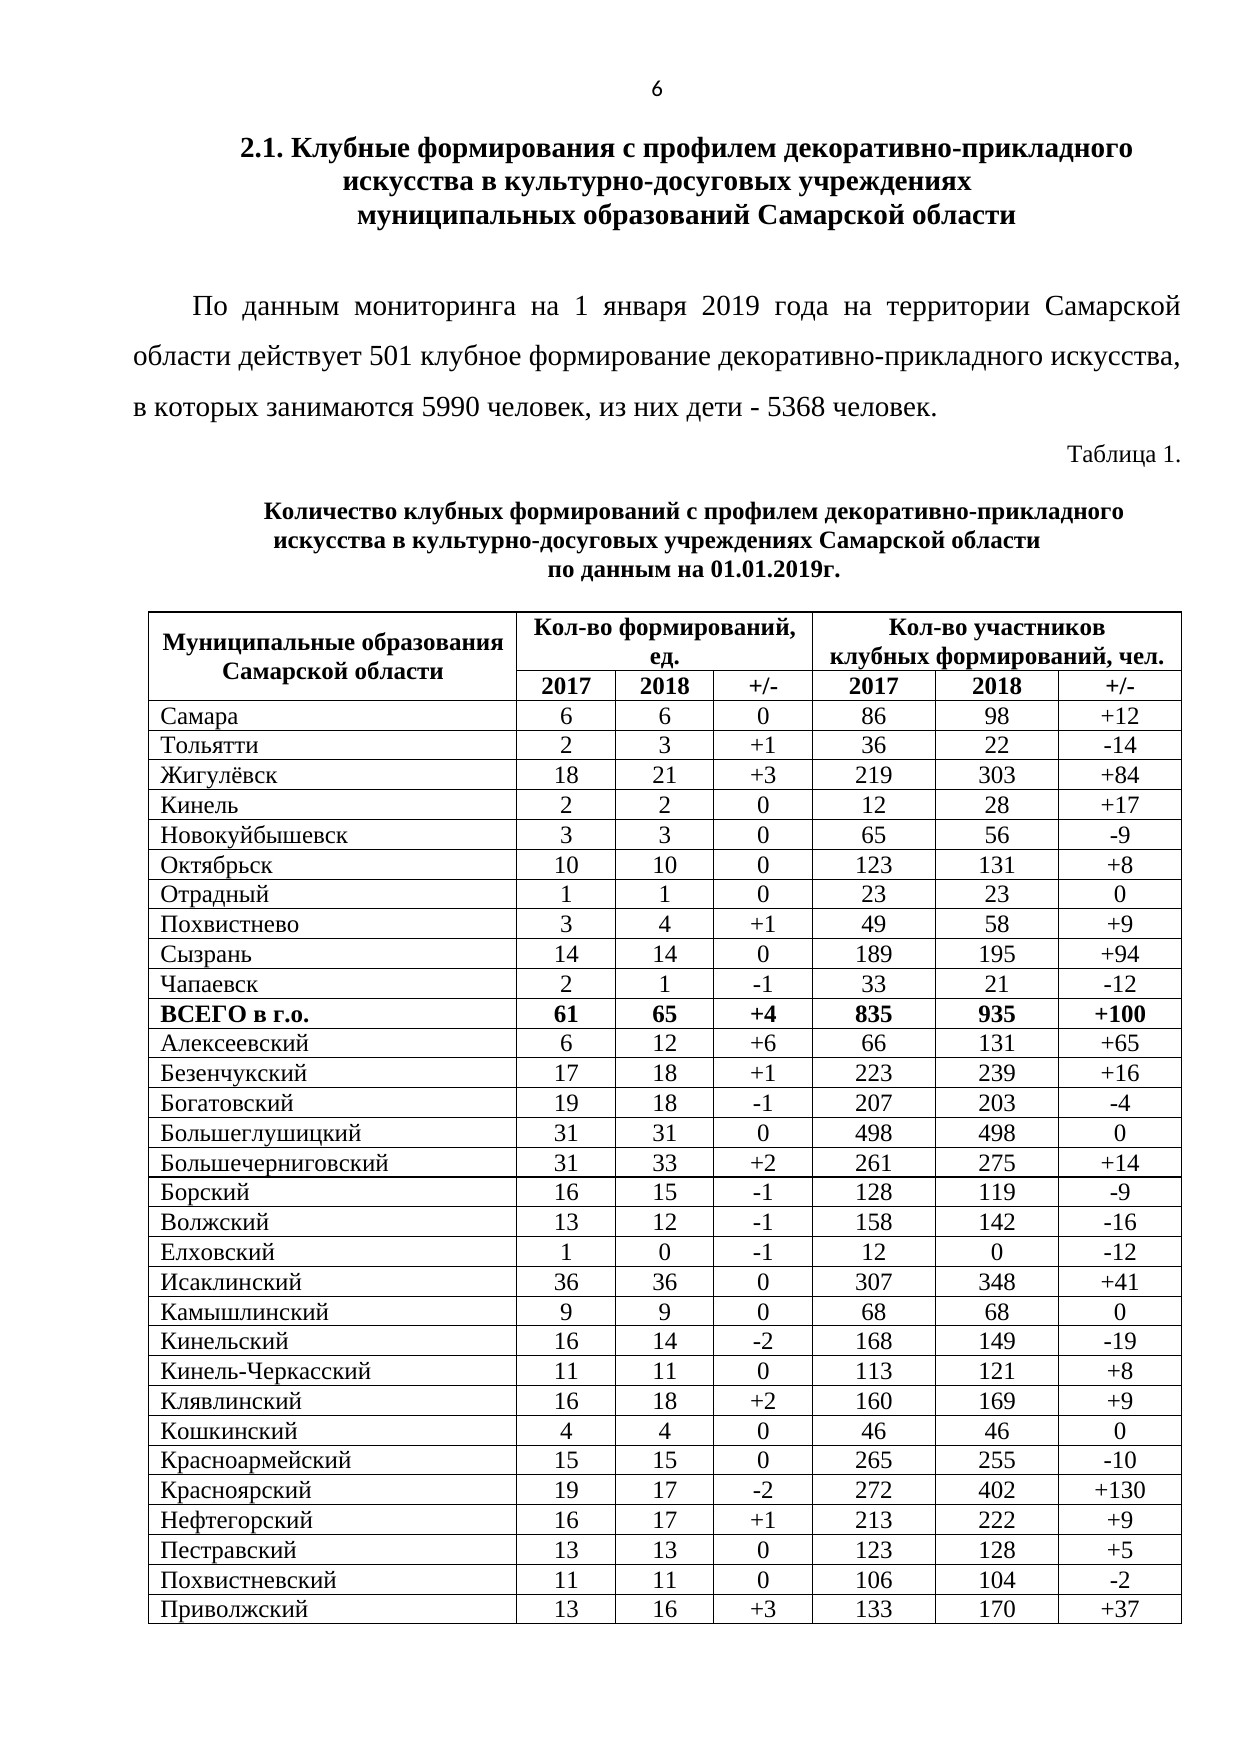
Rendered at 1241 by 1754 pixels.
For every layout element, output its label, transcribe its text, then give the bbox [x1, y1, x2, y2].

table_cell -1 [714, 1178, 812, 1206]
table_cell 0 [1059, 1416, 1181, 1444]
table_cell 0 [714, 880, 812, 908]
table_cell Чапаевск [149, 969, 516, 998]
table_cell 19 [517, 1088, 615, 1117]
table_cell 3 [616, 820, 713, 849]
table_cell +9 [1059, 909, 1181, 938]
table_cell 18 [616, 1058, 713, 1087]
table_cell 1 [517, 1237, 615, 1266]
table_cell 0 [616, 1237, 713, 1266]
table_cell 0 [714, 1356, 812, 1385]
table_cell Безенчукский [149, 1058, 516, 1087]
table_cell Сызрань [149, 939, 516, 968]
table_cell 0 [714, 1446, 812, 1474]
table_cell 61 [517, 999, 615, 1027]
table_cell 3 [517, 820, 615, 849]
table_cell 131 [936, 1029, 1058, 1057]
table_cell 119 [936, 1178, 1058, 1206]
table_cell Большечерниговский [149, 1148, 516, 1176]
table_cell 23 [813, 880, 935, 908]
table_cell 265 [813, 1446, 935, 1474]
table_cell Богатовский [149, 1088, 516, 1117]
table_cell 2 [517, 969, 615, 998]
table_cell -4 [1059, 1088, 1181, 1117]
table_cell 11 [616, 1356, 713, 1385]
table_cell Исаклинский [149, 1267, 516, 1296]
table_header Кол-во участников клубных формирований, чел. [813, 613, 1181, 670]
table_cell 4 [616, 1416, 713, 1444]
table_cell -14 [1059, 731, 1181, 759]
table_cell 3 [616, 731, 713, 759]
table_cell 9 [517, 1297, 615, 1325]
table_cell -9 [1059, 820, 1181, 849]
table_cell +5 [1059, 1535, 1181, 1564]
table_cell -1 [714, 1207, 812, 1236]
table_cell -2 [714, 1475, 812, 1504]
table_cell 498 [813, 1118, 935, 1147]
table_cell 1 [616, 969, 713, 998]
table_cell Тольятти [149, 731, 516, 759]
table_cell +17 [1059, 790, 1181, 819]
table_cell Похвистнево [149, 909, 516, 938]
table_cell Красноярский [149, 1475, 516, 1504]
table_cell 86 [813, 701, 935, 729]
table_cell Кошкинский [149, 1416, 516, 1444]
table_cell +84 [1059, 760, 1181, 789]
table_cell -1 [714, 1088, 812, 1117]
table_cell Алексеевский [149, 1029, 516, 1057]
table_cell 207 [813, 1088, 935, 1117]
table_cell -2 [714, 1326, 812, 1355]
table_cell 6 [517, 701, 615, 729]
table_cell 0 [714, 820, 812, 849]
table_cell 2 [616, 790, 713, 819]
table_cell 128 [813, 1178, 935, 1206]
table_cell -16 [1059, 1207, 1181, 1236]
table_cell 168 [813, 1326, 935, 1355]
table_cell 275 [936, 1148, 1058, 1176]
table_cell 21 [936, 969, 1058, 998]
table_cell 348 [936, 1267, 1058, 1296]
table_cell Приволжский [149, 1595, 516, 1623]
table_cell 56 [936, 820, 1058, 849]
table_cell 303 [936, 760, 1058, 789]
table_cell 170 [936, 1595, 1058, 1623]
table_cell 4 [517, 1416, 615, 1444]
table_cell 133 [813, 1595, 935, 1623]
table_cell ВСЕГО в г.о. [149, 999, 516, 1027]
table_cell 12 [616, 1207, 713, 1236]
table_cell 0 [714, 1565, 812, 1593]
table_cell 14 [616, 1326, 713, 1355]
table_cell Кинель [149, 790, 516, 819]
table_cell 160 [813, 1386, 935, 1415]
table_cell 14 [616, 939, 713, 968]
table_cell 195 [936, 939, 1058, 968]
table_cell +1 [714, 909, 812, 938]
table_cell 835 [813, 999, 935, 1027]
table_cell 0 [714, 701, 812, 729]
table_cell 2 [517, 790, 615, 819]
table_cell 0 [714, 1267, 812, 1296]
table_cell 2017 [517, 671, 615, 700]
table_cell 36 [517, 1267, 615, 1296]
table_cell -9 [1059, 1178, 1181, 1206]
table_cell -2 [1059, 1565, 1181, 1593]
table_cell +12 [1059, 701, 1181, 729]
table_cell Кинельский [149, 1326, 516, 1355]
table_cell 0 [714, 1118, 812, 1147]
table_cell 6 [517, 1029, 615, 1057]
text Количество клубных формирований с профилем декоративно-прикладного искусства в культурно-досуговых учреждениях Самарской области [133, 496, 1181, 554]
table_cell 0 [714, 850, 812, 878]
table_cell 219 [813, 760, 935, 789]
table_cell +/- [1059, 671, 1181, 700]
table_cell 261 [813, 1148, 935, 1176]
table_cell 16 [517, 1386, 615, 1415]
table_cell 46 [813, 1416, 935, 1444]
table_cell Похвистневский [149, 1565, 516, 1593]
table_cell 28 [936, 790, 1058, 819]
text муниципальных образований Самарской области [133, 197, 1181, 231]
table_cell 169 [936, 1386, 1058, 1415]
table_cell 16 [517, 1178, 615, 1206]
table_cell Большеглушицкий [149, 1118, 516, 1147]
table_cell -12 [1059, 969, 1181, 998]
table_cell 17 [517, 1058, 615, 1087]
table_cell 0 [714, 939, 812, 968]
table_cell 498 [936, 1118, 1058, 1147]
table_cell 2017 [813, 671, 935, 700]
table_cell Самара [149, 701, 516, 729]
table_cell +1 [714, 731, 812, 759]
table_cell +14 [1059, 1148, 1181, 1176]
table_cell 0 [714, 790, 812, 819]
table_cell 19 [517, 1475, 615, 1504]
table_cell +130 [1059, 1475, 1181, 1504]
table_cell 121 [936, 1356, 1058, 1385]
table_cell +8 [1059, 1356, 1181, 1385]
table_cell 68 [936, 1297, 1058, 1325]
table_cell 3 [517, 909, 615, 938]
table_cell 11 [616, 1565, 713, 1593]
table_cell 0 [1059, 1297, 1181, 1325]
table_cell 18 [616, 1088, 713, 1117]
table_cell +2 [714, 1386, 812, 1415]
table_cell Пестравский [149, 1535, 516, 1564]
table_cell 10 [517, 850, 615, 878]
table_cell 123 [813, 850, 935, 878]
table_cell 142 [936, 1207, 1058, 1236]
text По данным мониторинга на 1 января 2019 года на территории Самарской области действует 501 клубное формирование декоративно-прикладного искусства, в которых занимаются 5990 человек, из них дети - 5368 человек. [133, 288, 1181, 422]
table_cell 272 [813, 1475, 935, 1504]
table_cell 21 [616, 760, 713, 789]
text 2.1. Клубные формирования с профилем декоративно-прикладного искусства в культурно-досуговых учреждениях [133, 130, 1181, 197]
table_cell 123 [813, 1535, 935, 1564]
table_cell Борский [149, 1178, 516, 1206]
table_cell 104 [936, 1565, 1058, 1593]
table_cell Новокуйбышевск [149, 820, 516, 849]
table_cell -12 [1059, 1237, 1181, 1266]
table_cell Клявлинский [149, 1386, 516, 1415]
table_cell +4 [714, 999, 812, 1027]
table_cell 11 [517, 1565, 615, 1593]
table_cell 15 [616, 1178, 713, 1206]
table_cell 213 [813, 1505, 935, 1534]
table_cell 17 [616, 1505, 713, 1534]
table_cell 23 [936, 880, 1058, 908]
table_cell +65 [1059, 1029, 1181, 1057]
table_cell 18 [616, 1386, 713, 1415]
table_cell 307 [813, 1267, 935, 1296]
table_cell 15 [517, 1446, 615, 1474]
table_cell 58 [936, 909, 1058, 938]
table_cell Волжский [149, 1207, 516, 1236]
table_cell 2018 [616, 671, 713, 700]
table_cell +41 [1059, 1267, 1181, 1296]
table_cell 13 [517, 1535, 615, 1564]
table_cell 0 [936, 1237, 1058, 1266]
table_cell 1 [616, 880, 713, 908]
table_cell Камышлинский [149, 1297, 516, 1325]
table_cell Красноармейский [149, 1446, 516, 1474]
table_cell 13 [616, 1535, 713, 1564]
table_cell 12 [813, 790, 935, 819]
table_cell 18 [517, 760, 615, 789]
table_cell 113 [813, 1356, 935, 1385]
table_cell -19 [1059, 1326, 1181, 1355]
table_cell 1 [517, 880, 615, 908]
table_cell 17 [616, 1475, 713, 1504]
text Таблица 1. [133, 439, 1181, 468]
table_cell +3 [714, 1595, 812, 1623]
table_cell -1 [714, 969, 812, 998]
table_cell Отрадный [149, 880, 516, 908]
table_cell +3 [714, 760, 812, 789]
table_cell 935 [936, 999, 1058, 1027]
table_cell 239 [936, 1058, 1058, 1087]
table_cell 106 [813, 1565, 935, 1593]
table_cell 222 [936, 1505, 1058, 1534]
table_cell 33 [616, 1148, 713, 1176]
table_cell Октябрьск [149, 850, 516, 878]
table_cell 0 [714, 1416, 812, 1444]
table_cell 31 [517, 1118, 615, 1147]
table_cell 0 [714, 1535, 812, 1564]
table_cell 31 [616, 1118, 713, 1147]
table_cell 98 [936, 701, 1058, 729]
table_cell 0 [714, 1297, 812, 1325]
table_cell +37 [1059, 1595, 1181, 1623]
table_cell 0 [1059, 880, 1181, 908]
table_cell -1 [714, 1237, 812, 1266]
table_cell 65 [813, 820, 935, 849]
table_cell 6 [616, 701, 713, 729]
table_cell 0 [1059, 1118, 1181, 1147]
table_cell 31 [517, 1148, 615, 1176]
table_cell Нефтегорский [149, 1505, 516, 1534]
table_cell 33 [813, 969, 935, 998]
table_cell +6 [714, 1029, 812, 1057]
table_cell 66 [813, 1029, 935, 1057]
table_cell 12 [616, 1029, 713, 1057]
table_cell +100 [1059, 999, 1181, 1027]
table_header Кол-во формирований, ед. [517, 613, 812, 670]
table_cell 223 [813, 1058, 935, 1087]
table_cell 49 [813, 909, 935, 938]
table_cell 13 [517, 1595, 615, 1623]
table_cell 149 [936, 1326, 1058, 1355]
table_cell -10 [1059, 1446, 1181, 1474]
table_cell +/- [714, 671, 812, 700]
table_cell 2 [517, 731, 615, 759]
table_cell 131 [936, 850, 1058, 878]
table_cell 36 [813, 731, 935, 759]
table_cell Жигулёвск [149, 760, 516, 789]
table_cell 128 [936, 1535, 1058, 1564]
table_cell 9 [616, 1297, 713, 1325]
table_cell 22 [936, 731, 1058, 759]
table_cell +94 [1059, 939, 1181, 968]
table_cell 402 [936, 1475, 1058, 1504]
table_cell 46 [936, 1416, 1058, 1444]
table_cell 11 [517, 1356, 615, 1385]
table_cell 65 [616, 999, 713, 1027]
table_header Муниципальные образования Самарской области [149, 613, 516, 700]
table_cell 68 [813, 1297, 935, 1325]
table_cell +8 [1059, 850, 1181, 878]
table_cell 189 [813, 939, 935, 968]
table_cell +2 [714, 1148, 812, 1176]
table_cell 14 [517, 939, 615, 968]
table_cell +1 [714, 1058, 812, 1087]
table_cell +9 [1059, 1505, 1181, 1534]
table_cell 158 [813, 1207, 935, 1236]
table_cell 16 [517, 1326, 615, 1355]
table_cell Елховский [149, 1237, 516, 1266]
text по данным на 01.01.2019г. [133, 554, 1181, 583]
table_cell 16 [517, 1505, 615, 1534]
table_cell +9 [1059, 1386, 1181, 1415]
table_cell 13 [517, 1207, 615, 1236]
table_cell +16 [1059, 1058, 1181, 1087]
table_cell 15 [616, 1446, 713, 1474]
table_cell 16 [616, 1595, 713, 1623]
table_cell 10 [616, 850, 713, 878]
table_cell 12 [813, 1237, 935, 1266]
table_cell 255 [936, 1446, 1058, 1474]
table_cell 36 [616, 1267, 713, 1296]
table_cell +1 [714, 1505, 812, 1534]
table_cell Кинель-Черкасский [149, 1356, 516, 1385]
table_cell 4 [616, 909, 713, 938]
table_cell 2018 [936, 671, 1058, 700]
table_cell 203 [936, 1088, 1058, 1117]
